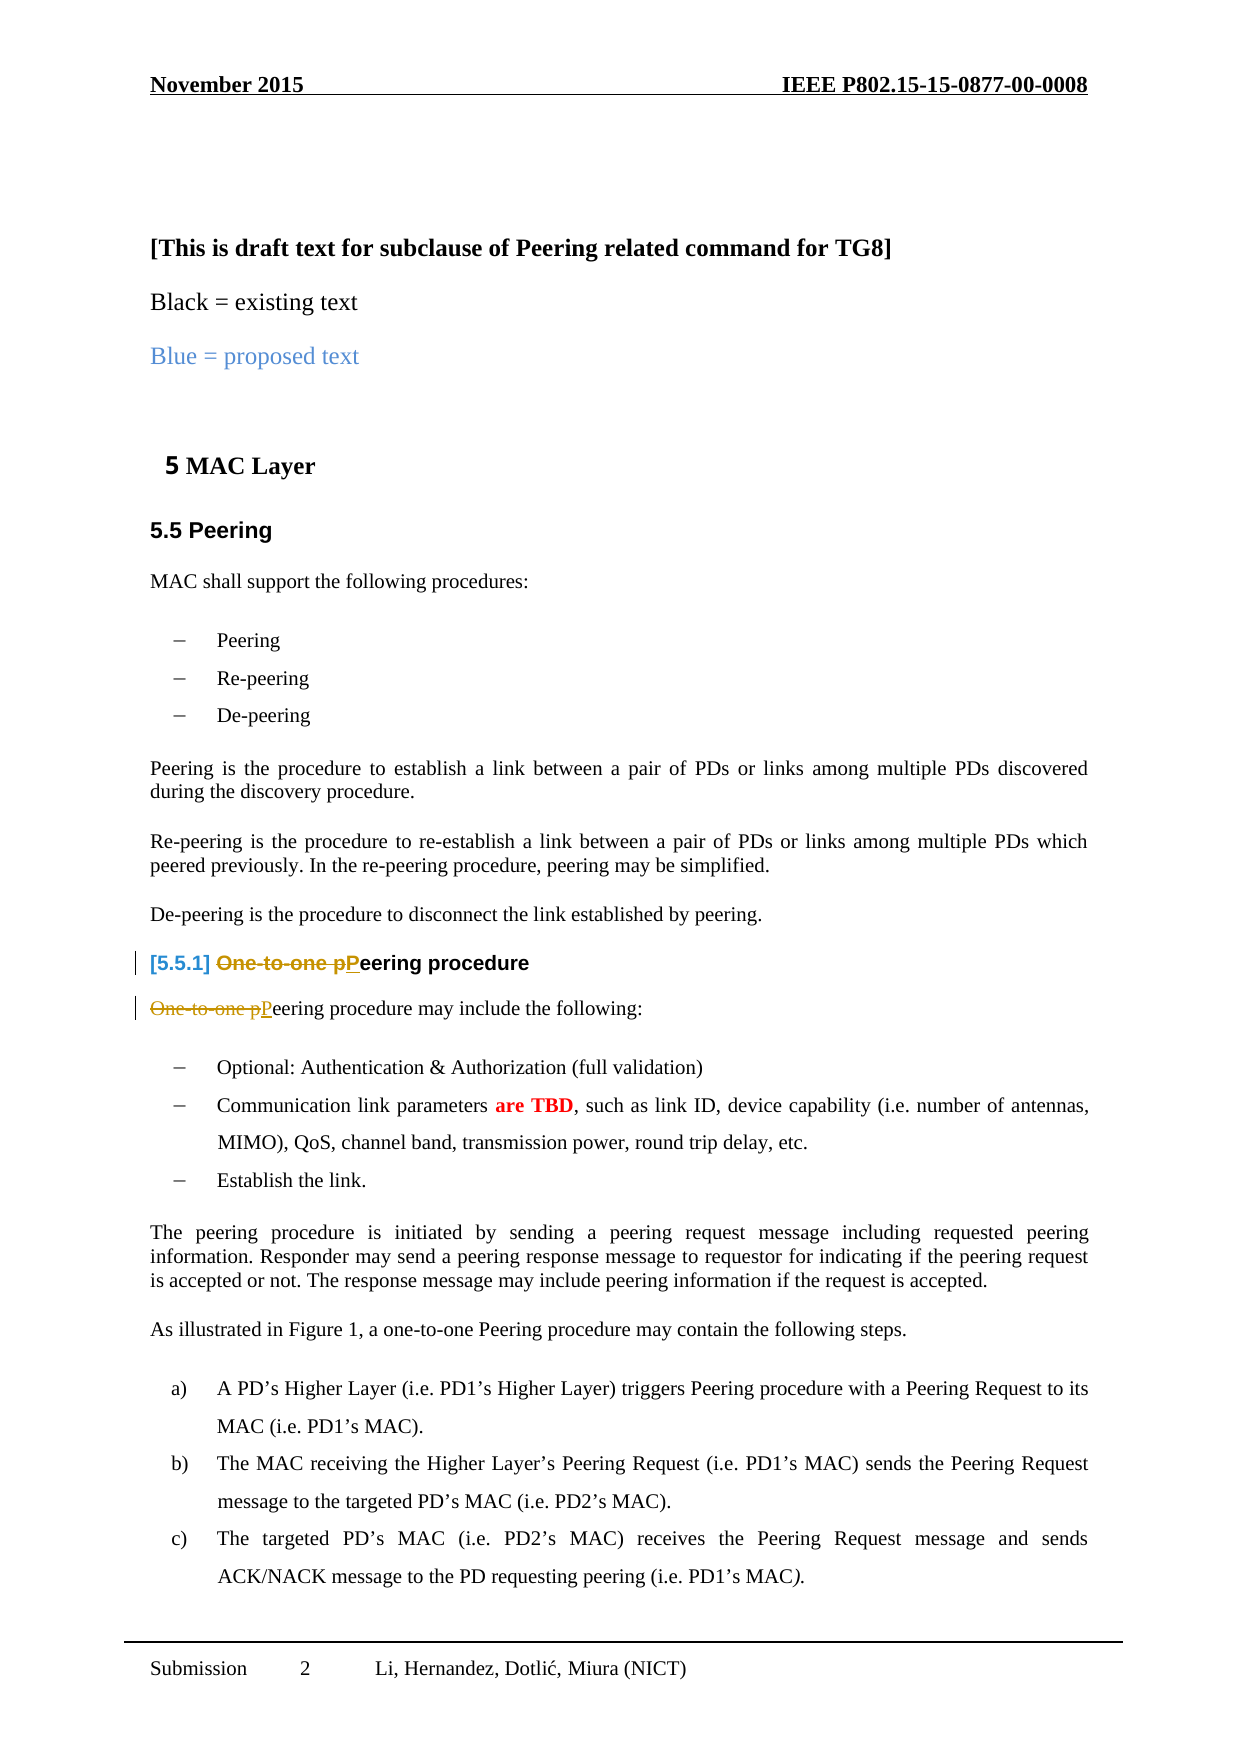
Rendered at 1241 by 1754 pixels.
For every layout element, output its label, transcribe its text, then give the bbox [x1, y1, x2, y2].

list Optional: Authentication & Authorization (full validation) [171, 1044, 1090, 1082]
list De-peering [171, 693, 1090, 730]
text De-peering is the procedure to disconnect the link established by peering. [150, 902, 1090, 926]
text eering procedure [150, 951, 1090, 975]
list The MAC receiving the Higher Layer’s Peering Request (i.e. PD1’s MAC) sends the Peering Request message to the targeted PD’s MAC (i.e. PD2’s MAC). [171, 1441, 1090, 1516]
list Establish the link. [171, 1157, 1090, 1194]
text Black = existing text [150, 287, 1090, 316]
subtitle [This is draft text for subclause of Peering related command for TG8] [150, 234, 1090, 262]
subtitle MAC Layer [165, 452, 1090, 480]
list Peering [171, 618, 1090, 655]
text eering procedure may include the following: [150, 996, 1090, 1019]
text Blue = proposed text [150, 341, 1090, 370]
text MAC shall support the following procedures: [150, 569, 1090, 593]
list A PD’s Higher Layer (i.e. PD1’s Higher Layer) triggers Peering procedure with a Peering Request to its MAC (i.e. PD1’s MAC). [171, 1366, 1090, 1441]
text Peering [150, 517, 1090, 544]
list The targeted PD’s MAC (i.e. PD2’s MAC) receives the Peering Request message and sends ACK/NACK message to the PD requesting peering (i.e. PD1’s MAC). [171, 1516, 1090, 1591]
list Communication link parameters are TBD, such as link ID, device capability (i.e. number of antennas, MIMO), QoS, channel band, transmission power, round trip delay, etc. [171, 1082, 1090, 1157]
text The peering procedure is initiated by sending a peering request message including requested peering information. Responder may send a peering response message to requestor for indicating if the peering request is accepted or not. The response message may include peering information if the request is accepted. [150, 1219, 1090, 1292]
list Re-peering [171, 655, 1090, 693]
text Peering is the procedure to establish a link between a pair of PDs or links among multiple PDs discovered during the discovery procedure. [150, 755, 1090, 803]
text Re-peering is the procedure to re-establish a link between a pair of PDs or links among multiple PDs which peered previously. In the re-peering procedure, peering may be simplified. [150, 828, 1090, 877]
